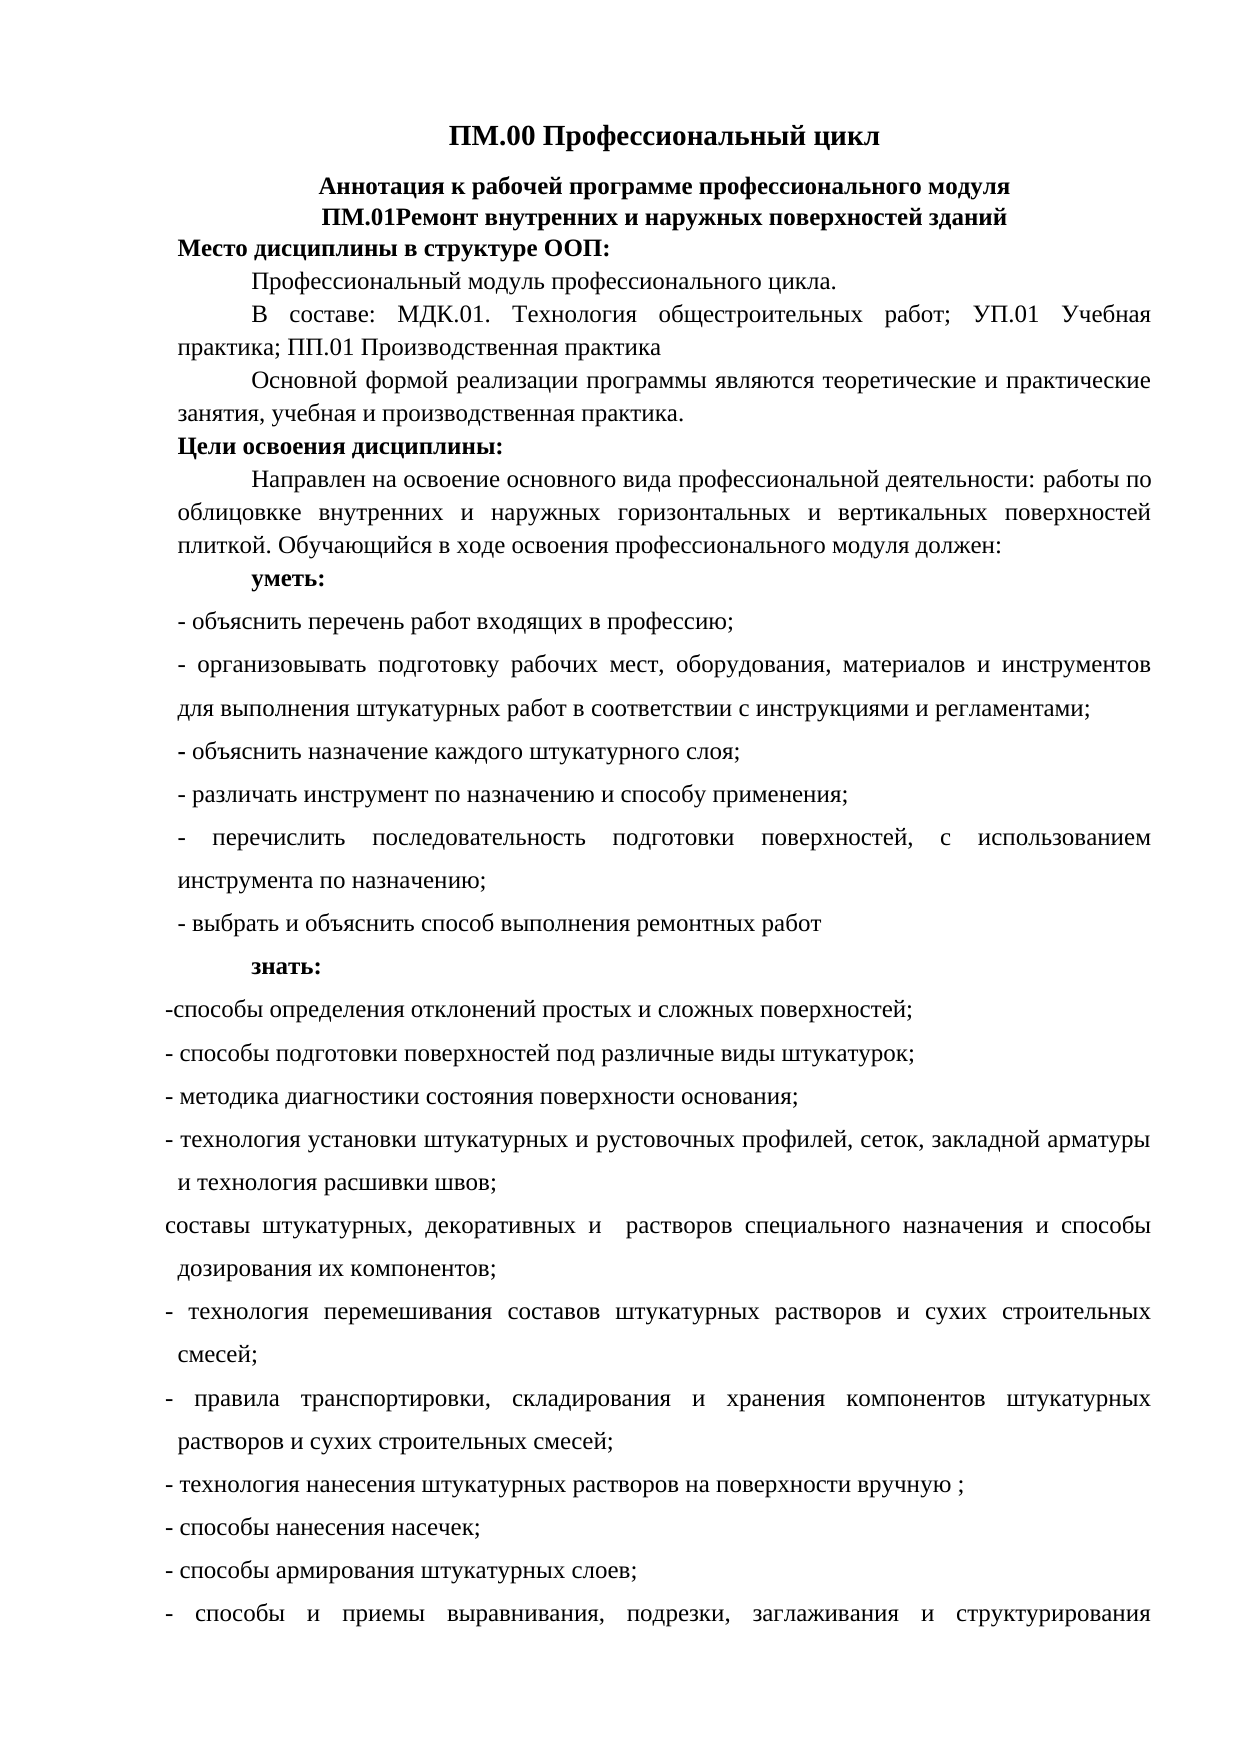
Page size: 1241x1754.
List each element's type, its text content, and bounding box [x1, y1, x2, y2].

text - объяснить перечень работ входящих в профессию; [177, 606, 1152, 635]
text Аннотация к рабочей программе профессионального модуля [177, 171, 1152, 200]
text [165, 1598, 1152, 1627]
text - правила транспортировки, складирования и хранения компонентов штукатурных растворов и сухих строительных смесей; [165, 1383, 1152, 1454]
text - перечислить последовательность подготовки поверхностей, с использованием инструмента по назначению; [177, 822, 1152, 894]
text уметь: [177, 563, 1152, 592]
text составы штукатурных, декоративных и растворов специального назначения и способы дозирования их компонентов; [165, 1210, 1152, 1282]
text ПМ.01Ремонт внутренних и наружных поверхностей зданий [177, 202, 1152, 231]
text Место дисциплины в структуре ООП: [177, 233, 1152, 262]
text - технология перемешивания составов штукатурных растворов и сухих строительных смесей; [165, 1296, 1152, 1368]
text -способы определения отклонений простых и сложных поверхностей; [165, 994, 1152, 1023]
text Направлен на освоение основного вида профессиональной деятельности: работы по облицовкке внутренних и наружных горизонтальных и вертикальных поверхностей плиткой. Обучающийся в ходе освоения профессионального модуля должен: [177, 464, 1152, 559]
text - технология установки штукатурных и рустовочных профилей, сеток, закладной арматуры и технология расшивки швов; [165, 1124, 1152, 1196]
text знать: [177, 951, 1152, 980]
text - методика диагностики состояния поверхности основания; [165, 1081, 1152, 1109]
text В составе: МДК.01. Технология общестроительных работ; УП.01 Учебная практика; ПП.01 Производственная практика [177, 299, 1152, 361]
text ПМ.00 Профессиональный цикл [177, 118, 1152, 152]
text - технология нанесения штукатурных растворов на поверхности вручную ; [165, 1469, 1152, 1498]
text - способы нанесения насечек; [165, 1512, 1152, 1541]
text Цели освоения дисциплины: [177, 431, 1152, 460]
text - объяснить назначение каждого штукатурного слоя; [177, 736, 1152, 764]
text - способы подготовки поверхностей под различные виды штукатурок; [165, 1038, 1152, 1066]
text - выбрать и объяснить способ выполнения ремонтных работ [177, 908, 1152, 937]
text Профессиональный модуль профессионального цикла. [177, 266, 1152, 295]
text - организовывать подготовку рабочих мест, оборудования, материалов и инструментов для выполнения штукатурных работ в соответствии с инструкциями и регламентами; [177, 649, 1152, 721]
text - способы армирования штукатурных слоев; [165, 1555, 1152, 1584]
text Основной формой реализации программы являются теоретические и практические занятия, учебная и производственная практика. [177, 365, 1152, 427]
text - различать инструмент по назначению и способу применения; [177, 779, 1152, 808]
